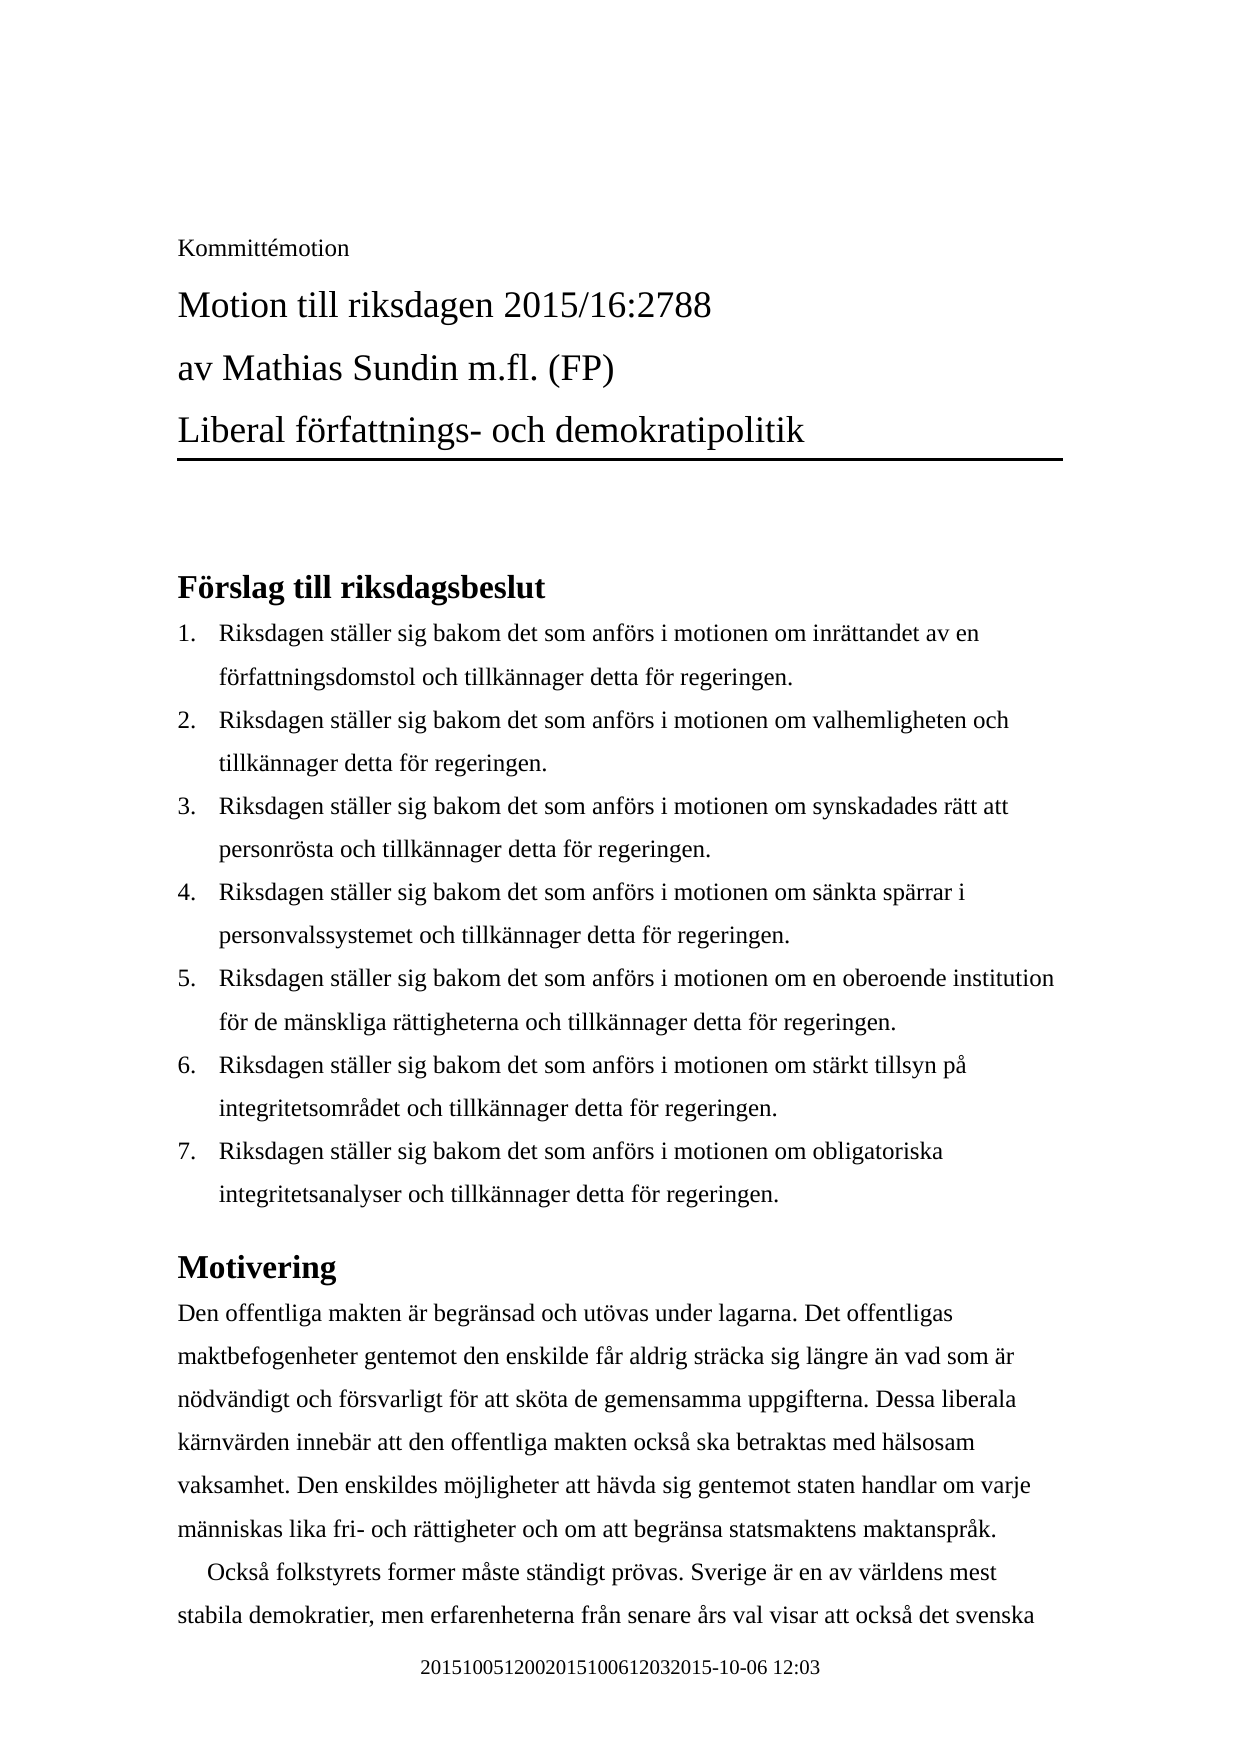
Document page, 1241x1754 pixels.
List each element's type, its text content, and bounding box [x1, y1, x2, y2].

subtitle Motivering [177, 1247, 1063, 1286]
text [177, 1557, 1063, 1629]
text Den offentliga makten är begränsad och utövas under lagarna. Det offentligas maktbefogenheter gentemot den enskilde får aldrig sträcka sig längre än vad som är nödvändigt och försvarligt för att sköta de gemensamma uppgifterna. Dessa liberala kärnvärden innebär att den offentliga makten också ska betraktas med hälsosam vaksamhet. Den enskildes möjligheter att hävda sig gentemot staten handlar om varje människas lika fri- och rättigheter och om att begränsa statsmaktens maktanspråk. [177, 1298, 1063, 1542]
